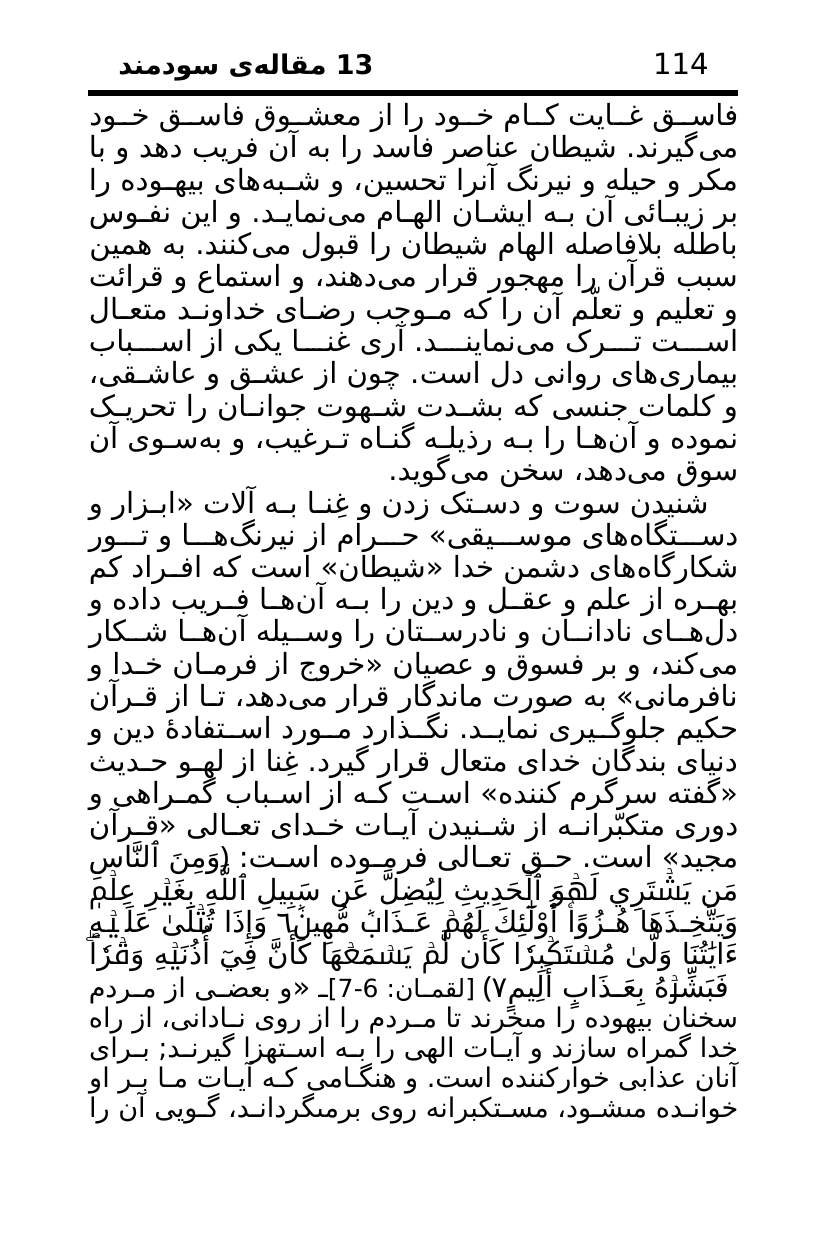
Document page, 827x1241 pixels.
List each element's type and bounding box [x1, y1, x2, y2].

text [89, 487, 738, 1124]
text [89, 100, 738, 487]
